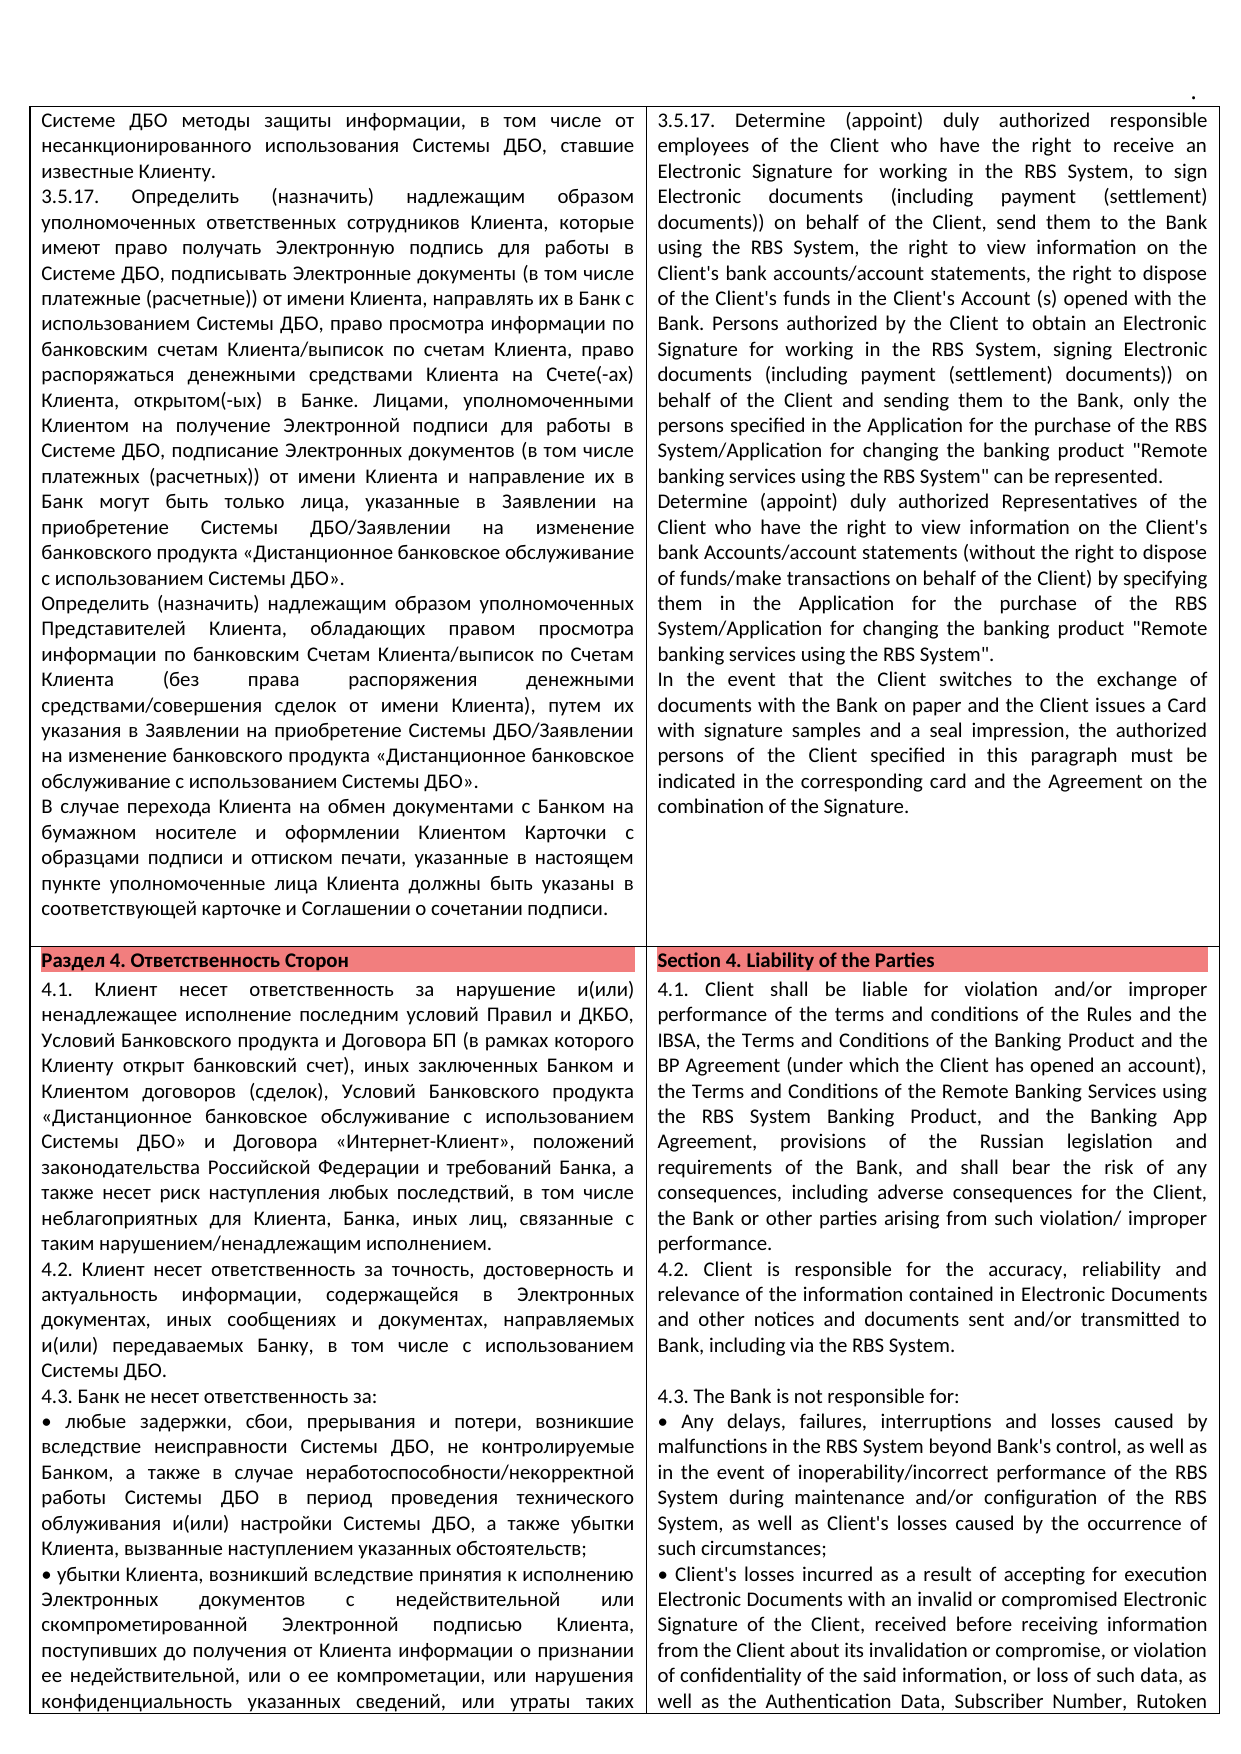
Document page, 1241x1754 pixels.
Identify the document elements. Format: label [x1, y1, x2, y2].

table_cell [31, 107, 646, 946]
table_cell [647, 947, 1219, 1713]
table_cell [647, 107, 1219, 946]
table_cell [31, 947, 646, 1713]
